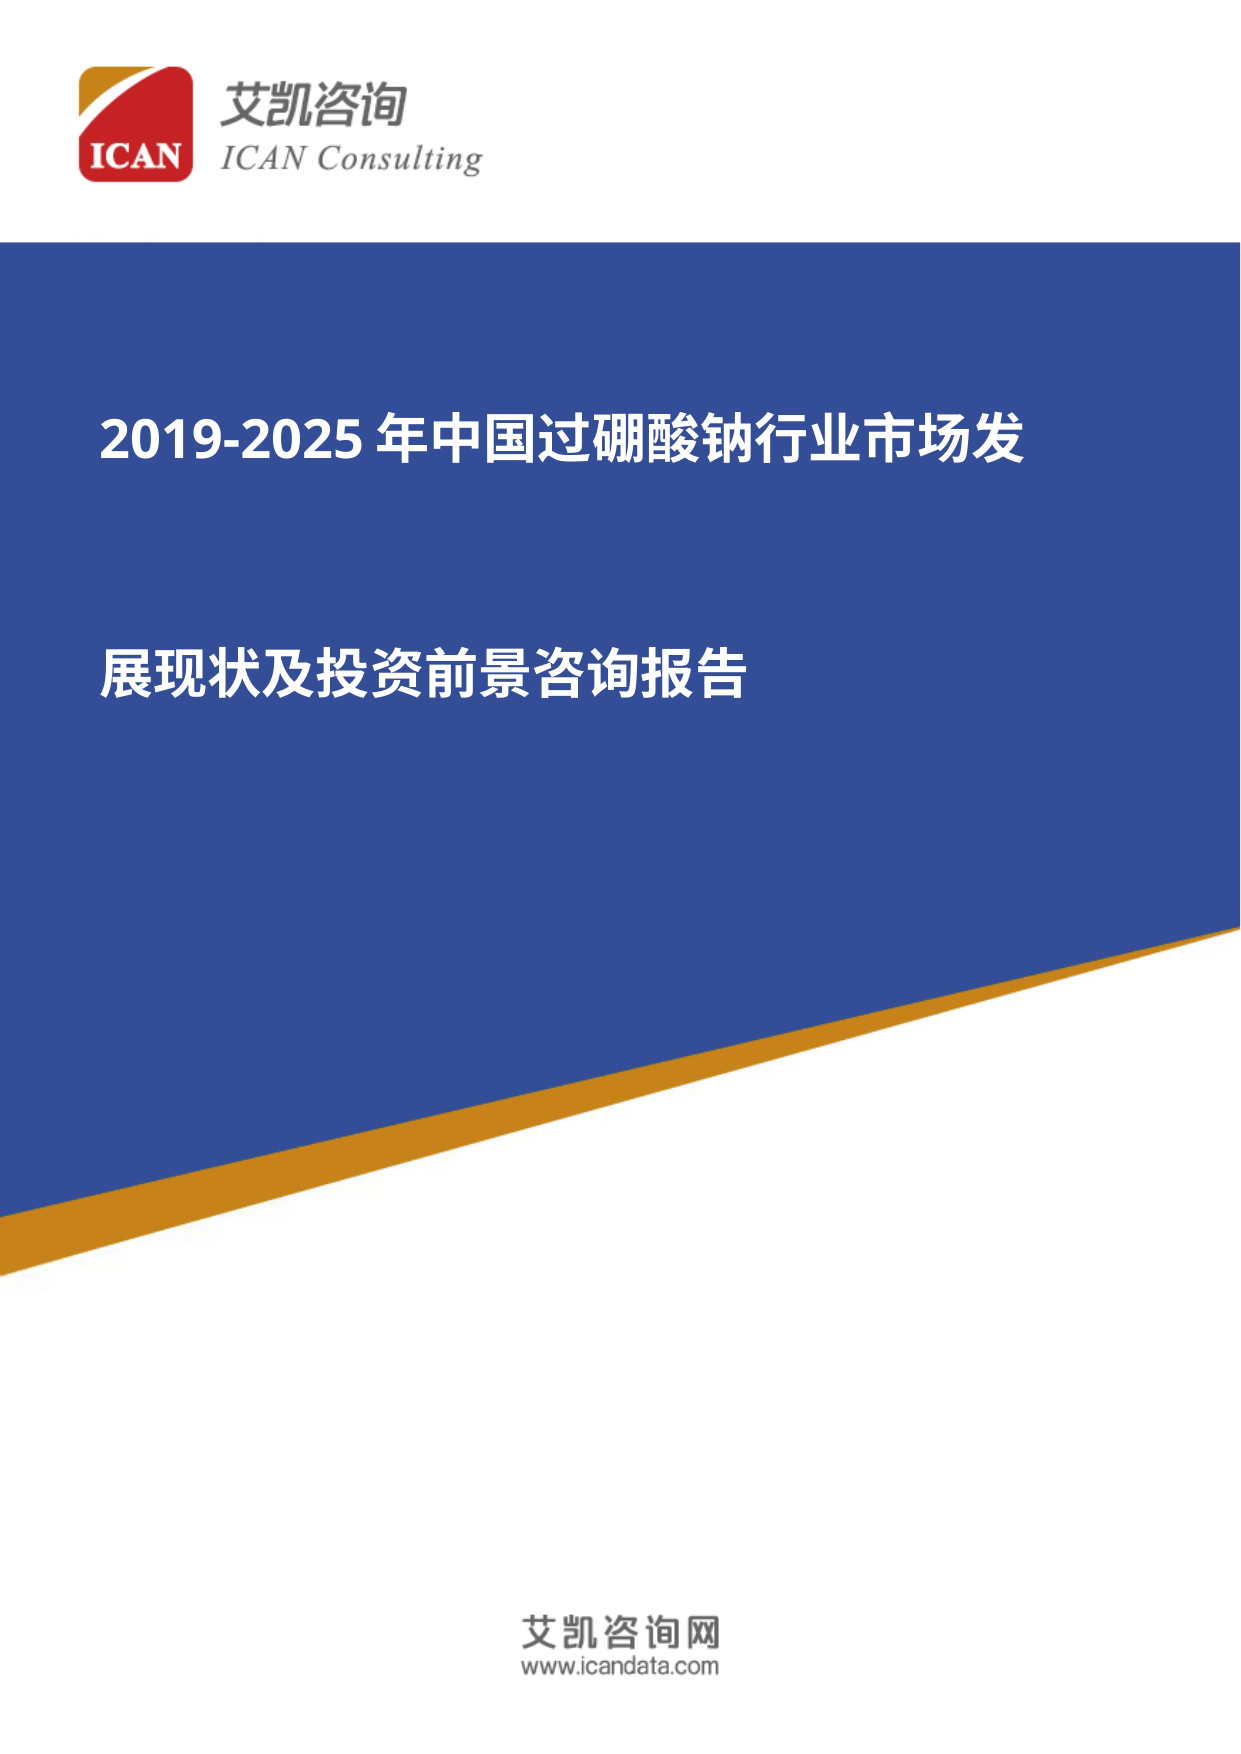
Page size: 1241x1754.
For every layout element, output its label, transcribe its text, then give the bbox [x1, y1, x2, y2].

picture [0, 5, 1241, 1754]
subtitle 2019-2025年中国过硼酸钠行业市场发展现状及投资前景咨询报告 [99, 386, 1053, 718]
